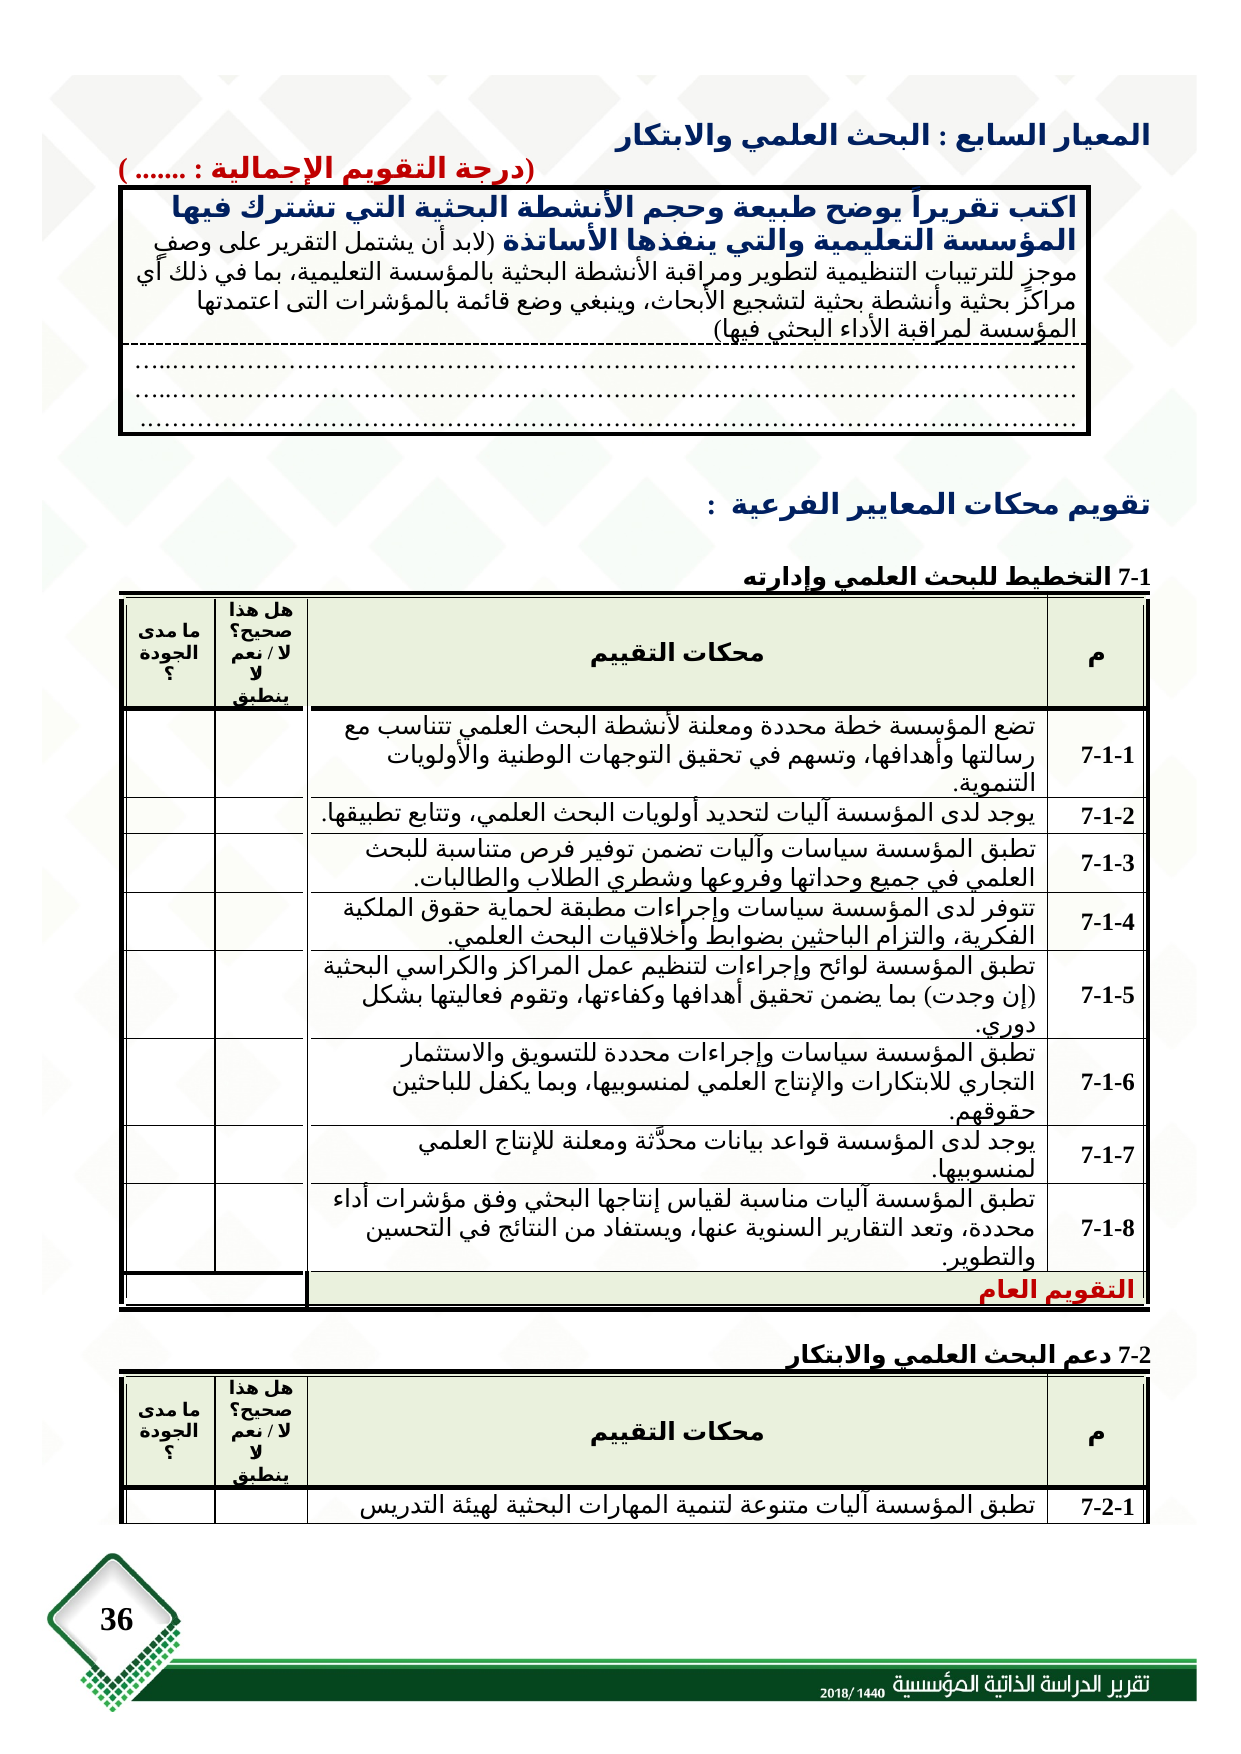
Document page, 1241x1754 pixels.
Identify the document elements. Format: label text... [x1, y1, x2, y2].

table_header ما مدى الجودة؟ [123, 595, 215, 706]
text (درجة التقويم الإجمالية : ....... ) [118, 152, 1152, 185]
table_cell 7-1-1 [1048, 711, 1143, 797]
table_cell يوجد لدى المؤسسة قواعد بيانات محدَّثة ومعلنة للإنتاج العلمي لمنسوبيها. [308, 1125, 1047, 1183]
table_header محكات التقييم [308, 1377, 1047, 1485]
table_cell [127, 893, 214, 950]
table_cell [127, 834, 214, 892]
table_cell [216, 797, 307, 833]
table_cell 7-1-8 [1048, 1184, 1143, 1271]
table_cell 7-1-7 [1048, 1126, 1143, 1183]
table_cell [216, 1490, 307, 1523]
table_cell [216, 1183, 307, 1271]
table_cell تطبق المؤسسة آليات مناسبة لقياس إنتاجها البحثي وفق مؤشرات أداء محددة، وتعد التقارير السنوية عنها، ويستفاد من النتائج في التحسين والتطوير. [308, 1183, 1047, 1271]
table_header هل هذا صحيح؟ لا / نعم / لا ينطبق [216, 598, 307, 706]
table_header م [1048, 595, 1146, 706]
table_cell [216, 706, 307, 797]
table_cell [308, 1490, 1047, 1523]
table_cell [127, 1490, 214, 1523]
table_cell [127, 1126, 214, 1183]
table_cell 7-1-6 [1048, 1039, 1143, 1125]
table_cell تضع المؤسسة خطة محددة ومعلنة لأنشطة البحث العلمي تتناسب مع رسالتها وأهدافها، وتسهم في تحقيق التوجهات الوطنية والأولويات التنموية. [308, 706, 1047, 797]
picture [42, 75, 1197, 1712]
subtitle تقويم محكات المعايير الفرعية : [118, 487, 1152, 521]
table_cell [127, 951, 214, 1037]
table_cell [127, 1184, 214, 1271]
table_cell [216, 833, 307, 892]
table_cell تتوفر لدى المؤسسة سياسات وإجراءات مطبقة لحماية حقوق الملكية الفكرية، والتزام الباحثين بضوابط وأخلاقيات البحث العلمي. [308, 892, 1047, 950]
table_cell 7-1-3 [1048, 834, 1143, 892]
table_cell [127, 711, 214, 797]
table_cell تطبق المؤسسة لوائح وإجراءات لتنظيم عمل المراكز والكراسي البحثية (إن وجدت) بما يضمن تحقيق أهدافها وكفاءتها، وتقوم فعاليتها بشكل دوري. [308, 950, 1047, 1037]
table_cell [216, 1125, 307, 1183]
table_header ما مدى الجودة؟ [123, 1374, 215, 1485]
table_cell 7-1-5 [1048, 951, 1143, 1037]
subtitle المعيار السابع : البحث العلمي والابتكار [118, 118, 1152, 152]
table_cell [216, 950, 307, 1037]
text 7-2 دعم البحث العلمي والابتكار [118, 1341, 1152, 1369]
table_cell 7-1-4 [1048, 893, 1143, 950]
subtitle 7-1 التخطيط للبحث العلمي وإدارته [118, 562, 1152, 591]
table_cell [124, 1271, 305, 1304]
table_cell [127, 1039, 214, 1125]
table_cell يوجد لدى المؤسسة آليات لتحديد أولويات البحث العلمي، وتتابع تطبيقها. [308, 797, 1047, 833]
table_cell [216, 1038, 307, 1125]
table_cell تطبق المؤسسة سياسات وإجراءات محددة للتسويق والاستثمار التجاري للابتكارات والإنتاج العلمي لمنسوبيها، وبما يكفل للباحثين حقوقهم. [308, 1038, 1047, 1125]
table_cell [216, 892, 307, 950]
table_cell 7-1-2 [1048, 798, 1143, 833]
table_header اكتب تقريراً يوضح طبيعة وحجم الأنشطة البحثية التي تشترك فيها المؤسسة التعليمية والتي ينفذها الأساتذة (لابد أن يشتمل التقرير على وصفٍ موجزٍ للترتيبات التنظيمية لتطوير ومراقبة الأنشطة البحثية بالمؤسسة التعليمية، بما في ذلك أي مراكز بحثية وأنشطة بحثية لتشجيع الأبحاث، وينبغي وضع قائمة بالمؤشرات التى اعتمدتها المؤسسة لمراقبة الأداء البحثي فيها) [123, 190, 1086, 343]
table_cell [127, 798, 214, 833]
table_header محكات التقييم [308, 598, 1047, 706]
table_cell …………….…………………………………………………………………………………..… …………….…………………………………………………………………………………..… …………….……………………………………………………………………………………. [123, 343, 1086, 432]
table_cell 7-2-1 [1048, 1490, 1143, 1523]
table_header م [1048, 1374, 1146, 1485]
table_cell التقويم العام [309, 1271, 1146, 1304]
table_cell تطبق المؤسسة سياسات وآليات تضمن توفير فرص متناسبة للبحث العلمي في جميع وحداتها وفروعها وشطري الطلاب والطالبات. [308, 833, 1047, 892]
table_header هل هذا صحيح؟ لا / نعم / لا ينطبق [216, 1377, 307, 1485]
